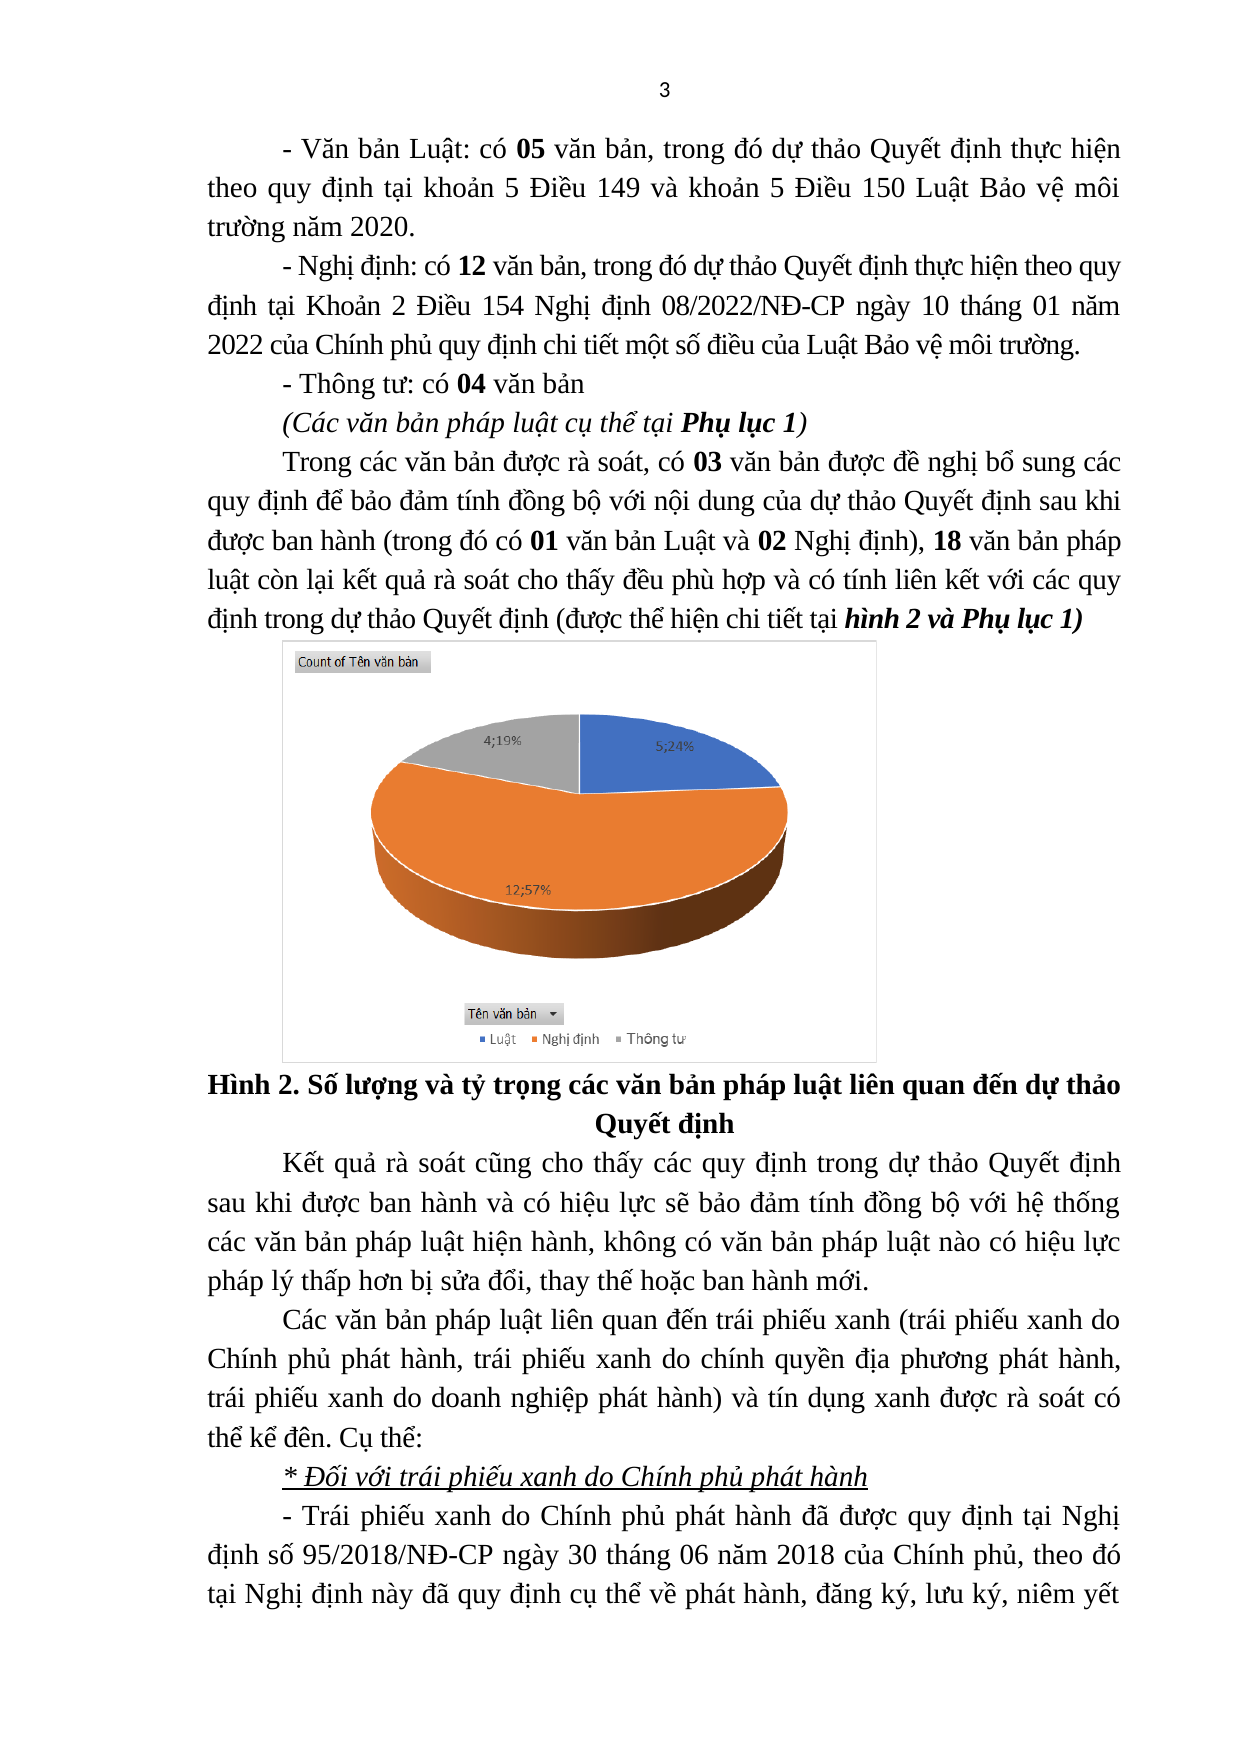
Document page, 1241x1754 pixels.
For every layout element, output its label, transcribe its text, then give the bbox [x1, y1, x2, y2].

text - Thông tư: có 04 văn bản [207, 366, 1122, 399]
text - Nghị định: có 12 văn bản, trong đó dự thảo Quyết định thực hiện theo quy định tại Khoản 2 Điều 154 Nghị định 08/2022/NĐ-CP ngày 10 tháng 01 năm 2022 của Chính phủ quy định chi tiết một số điều của Luật Bảo vệ môi trường. [207, 248, 1122, 360]
text Trong các văn bản được rà soát, có 03 văn bản được đề nghị bổ sung các quy định để bảo đảm tính đồng bộ với nội dung của dự thảo Quyết định sau khi được ban hành (trong đó có 01 văn bản Luật và 02 Nghị định), 18 văn bản pháp luật còn lại kết quả rà soát cho thấy đều phù hợp và có tính liên kết với các quy định trong dự thảo Quyết định (được thể hiện chi tiết tại hình 2 và Phụ lục 1) [207, 444, 1122, 634]
text (Các văn bản pháp luật cụ thể tại Phụ lục 1) [207, 405, 1122, 439]
text Hình 2. Số lượng và tỷ trọng các văn bản pháp luật liên quan đến dự thảo Quyết định [207, 1067, 1122, 1140]
picture [282, 640, 877, 1063]
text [207, 1498, 1122, 1610]
text Kết quả rà soát cũng cho thấy các quy định trong dự thảo Quyết định sau khi được ban hành và có hiệu lực sẽ bảo đảm tính đồng bộ với hệ thống các văn bản pháp luật hiện hành, không có văn bản pháp luật nào có hiệu lực pháp lý thấp hơn bị sửa đổi, thay thế hoặc ban hành mới. [207, 1146, 1122, 1297]
text * Đối với trái phiếu xanh do Chính phủ phát hành [207, 1459, 1122, 1492]
text Các văn bản pháp luật liên quan đến trái phiếu xanh (trái phiếu xanh do Chính phủ phát hành, trái phiếu xanh do chính quyền địa phương phát hành, trái phiếu xanh do doanh nghiệp phát hành) và tín dụng xanh được rà soát có thể kể đên. Cụ thể: [207, 1302, 1122, 1453]
text - Văn bản Luật: có 05 văn bản, trong đó dự thảo Quyết định thực hiện theo quy định tại khoản 5 Điều 149 và khoản 5 Điều 150 Luật Bảo vệ môi trường năm 2020. [207, 131, 1122, 243]
